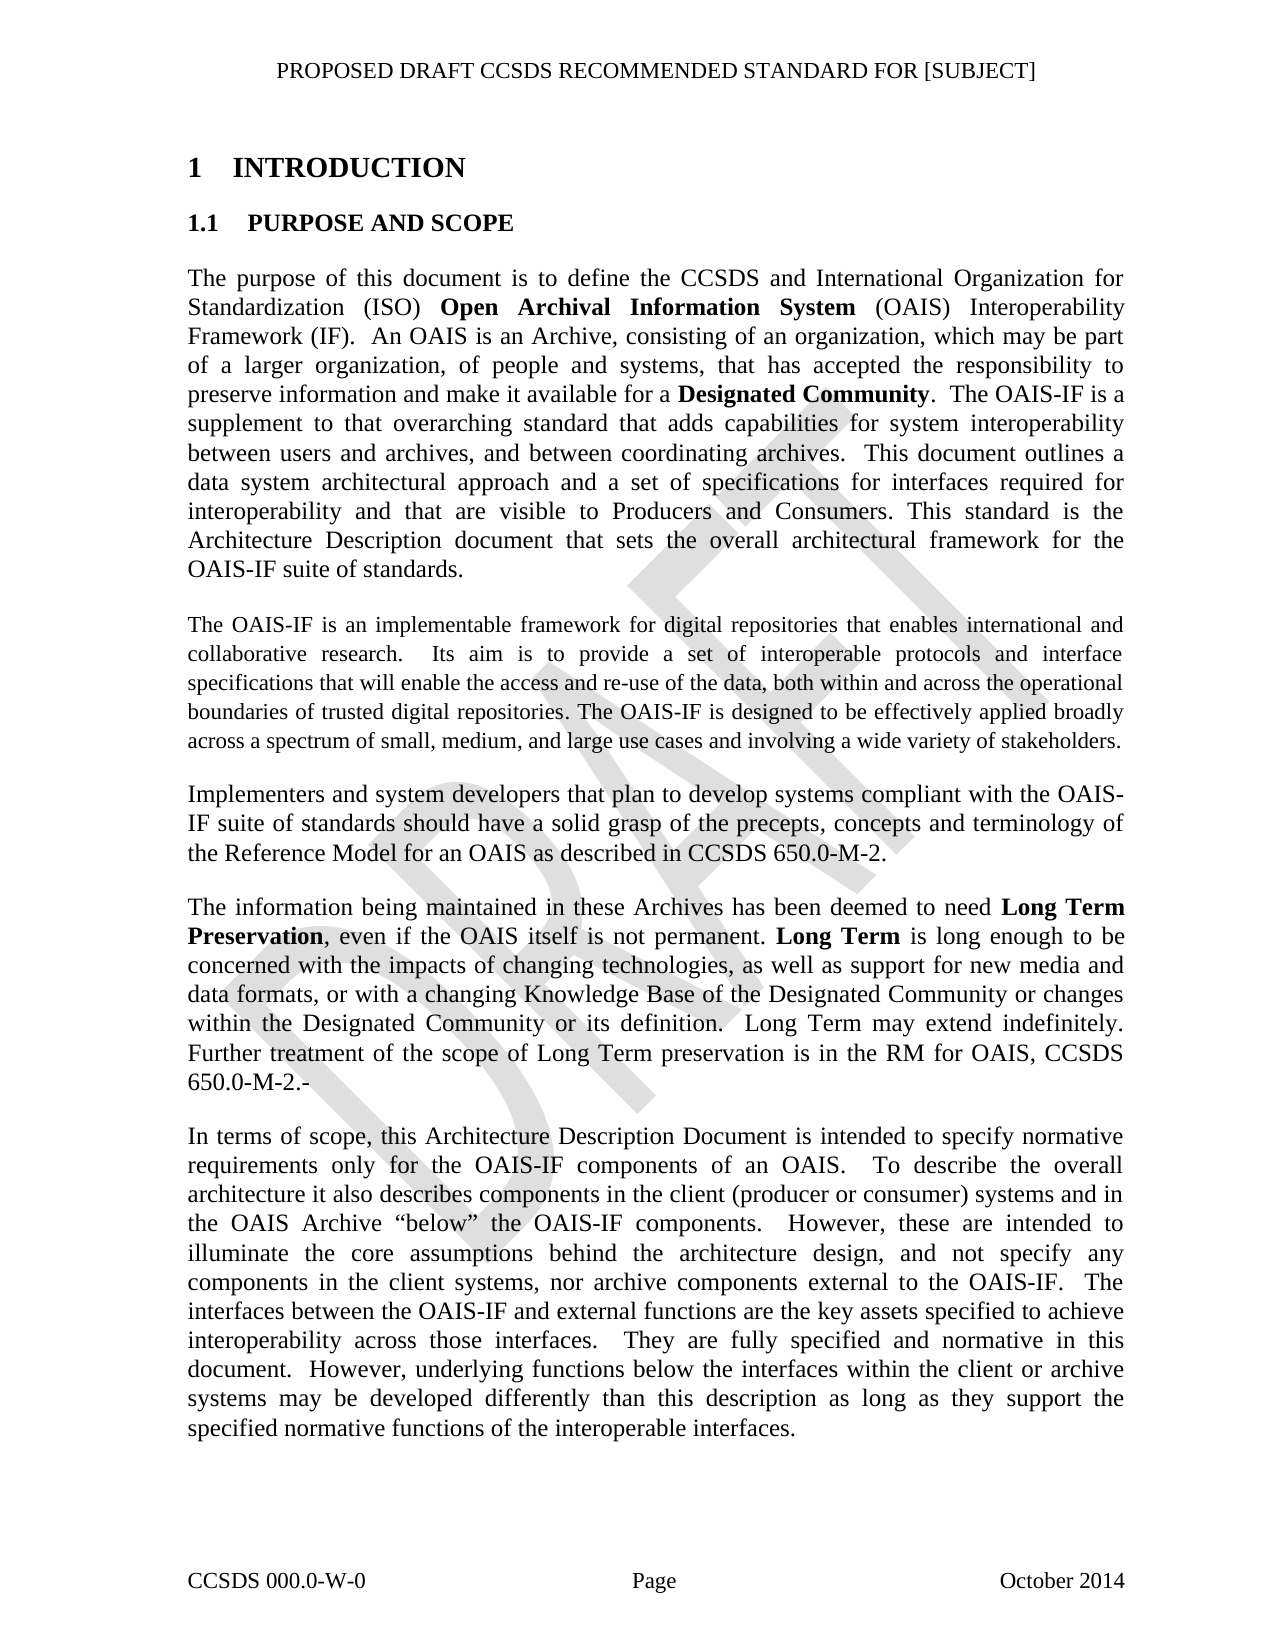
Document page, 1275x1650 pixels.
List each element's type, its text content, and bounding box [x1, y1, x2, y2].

text The information being maintained in these Archives has been deemed to need Long Term Preservation, even if the OAIS itself is not permanent. Long Term is long enough to be concerned with the impacts of changing technologies, as well as support for new media and data formats, or with a changing Knowledge Base of the Designated Community or changes within the Designated Community or its definition. Long Term may extend indefinitely. Further treatment of the scope of Long Term preservation is in the RM for OAIS, CCSDS 650.0-M-2.- [187, 891, 1125, 1096]
subtitle PURPOSE AND SCOPE [187, 208, 1125, 237]
subtitle Introduction [187, 150, 1125, 183]
text The OAIS-IF is an implementable framework for digital repositories that enables international and collaborative research. Its aim is to provide a set of interoperable protocols and interface specifications that will enable the access and re-use of the data, both within and across the operational boundaries of trusted digital repositories. The OAIS-IF is designed to be effectively applied broadly across a spectrum of small, medium, and large use cases and involving a wide variety of stakeholders. [187, 608, 1125, 754]
text Implementers and system developers that plan to develop systems compliant with the OAIS-IF suite of standards should have a solid grasp of the precepts, concepts and terminology of the Reference Model for an OAIS as described in CCSDS 650.0-M-2. [187, 779, 1125, 866]
text In terms of scope, this Architecture Description Document is intended to specify normative requirements only for the OAIS-IF components of an OAIS. To describe the overall architecture it also describes components in the client (producer or consumer) systems and in the OAIS Archive “below” the OAIS-IF components. However, these are intended to illuminate the core assumptions behind the architecture design, and not specify any components in the client systems, nor archive components external to the OAIS-IF. The interfaces between the OAIS-IF and external functions are the key assets specified to achieve interoperability across those interfaces. They are fully specified and normative in this document. However, underlying functions below the interfaces within the client or archive systems may be developed differently than this description as long as they support the specified normative functions of the interoperable interfaces. [187, 1121, 1125, 1441]
text The purpose of this document is to define the CCSDS and International Organization for Standardization (ISO) Open Archival Information System (OAIS) Interoperability Framework (IF). An OAIS is an Archive, consisting of an organization, which may be part of a larger organization, of people and systems, that has accepted the responsibility to preserve information and make it available for a Designated Community. The OAIS-IF is a supplement to that overarching standard that adds capabilities for system interoperability between users and archives, and between coordinating archives. This document outlines a data system architectural approach and a set of specifications for interfaces required for interoperability and that are visible to Producers and Consumers. This standard is the Architecture Description document that sets the overall architectural framework for the OAIS-IF suite of standards. [187, 262, 1125, 583]
